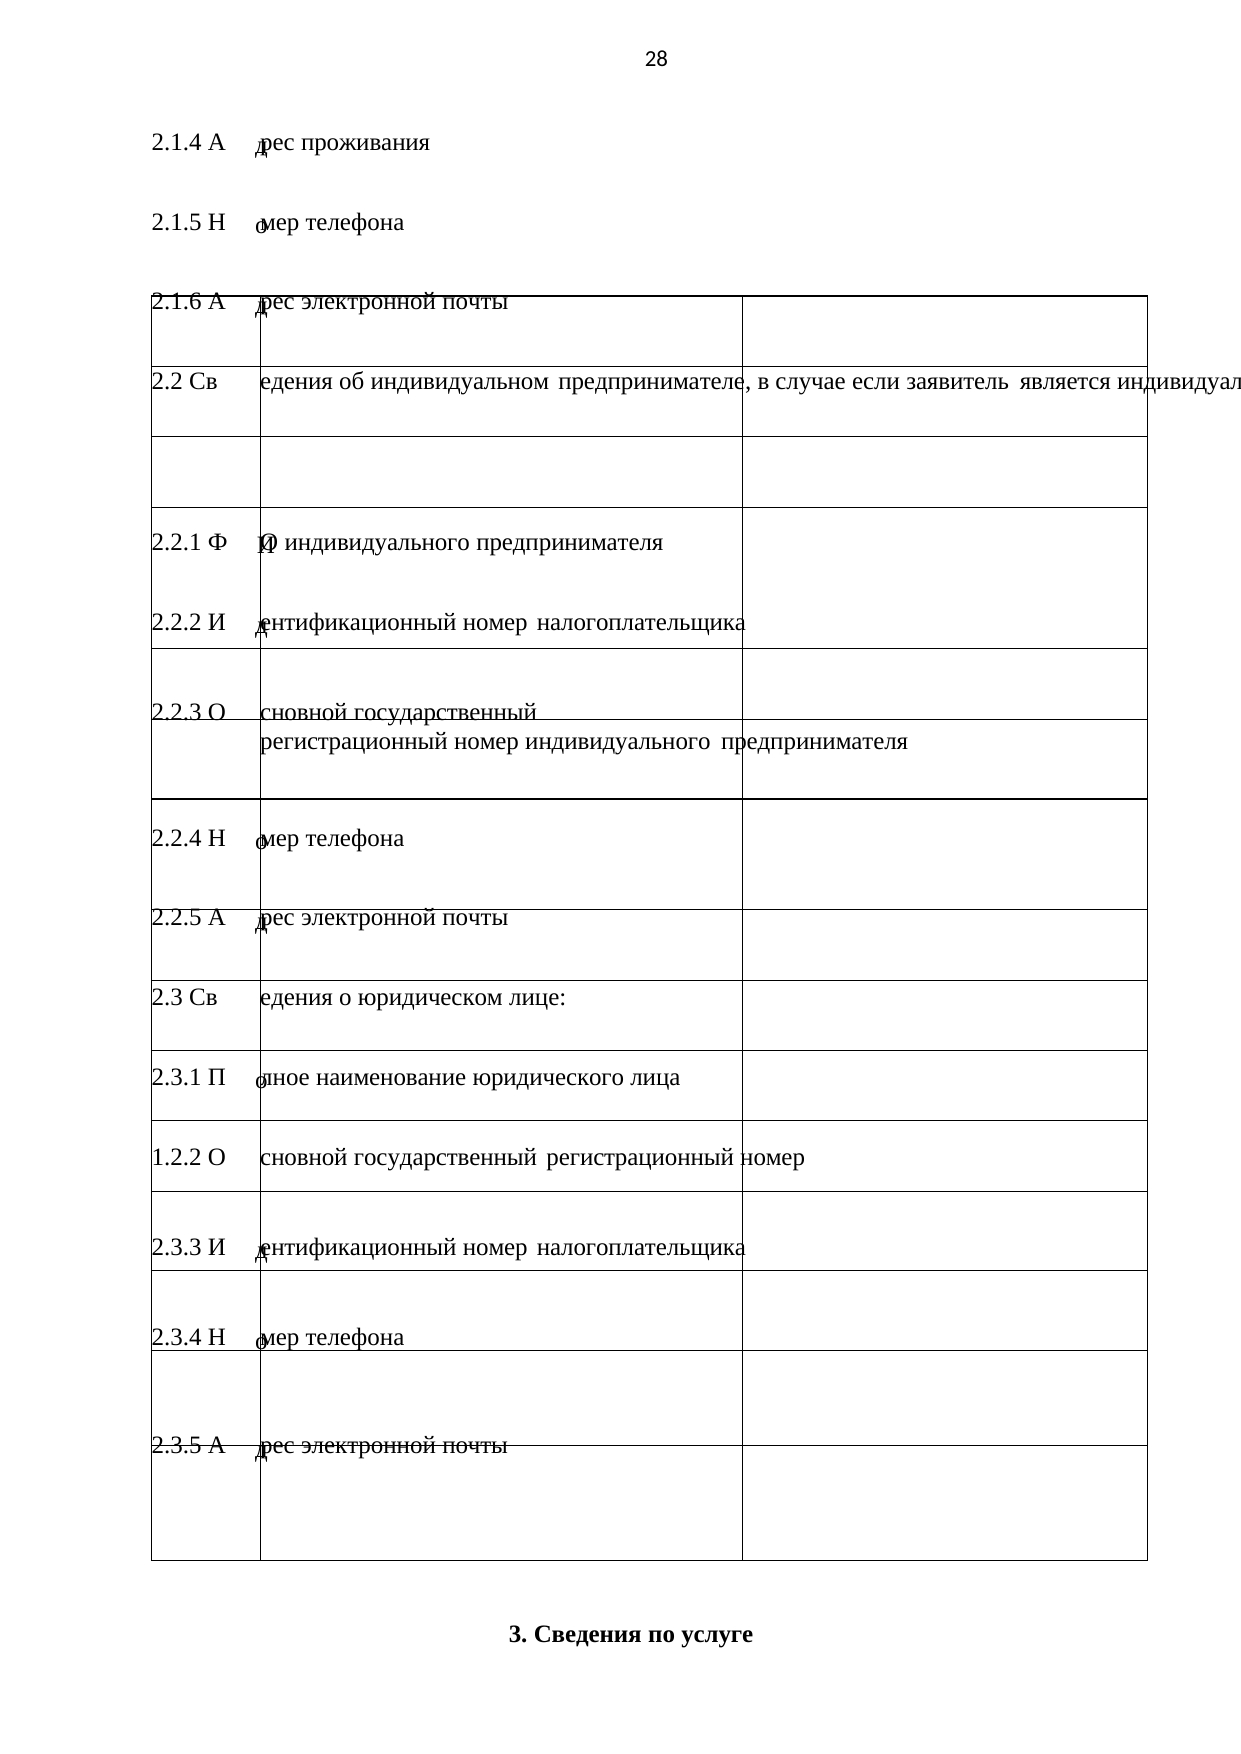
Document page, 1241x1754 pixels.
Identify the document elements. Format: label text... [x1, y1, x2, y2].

list Сведения по услуге [508, 1619, 1142, 1648]
